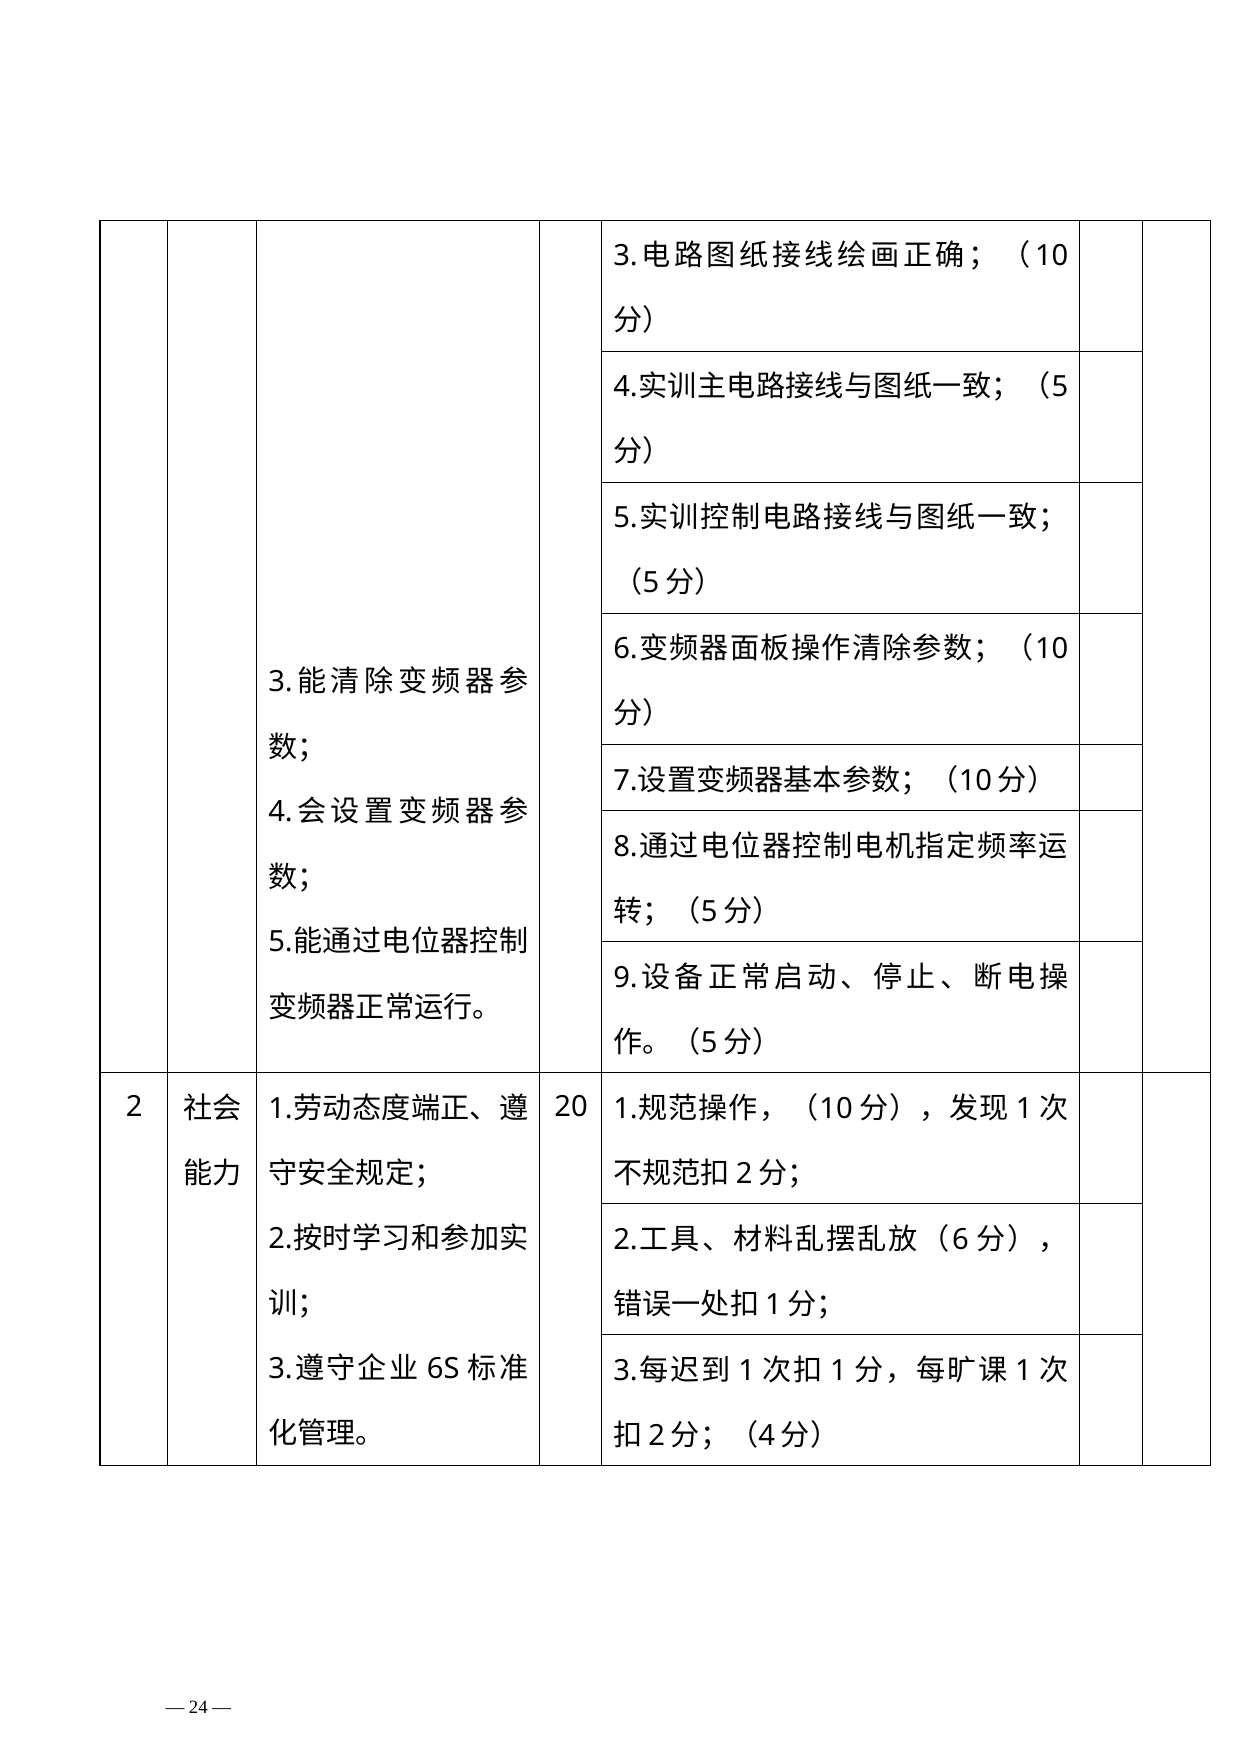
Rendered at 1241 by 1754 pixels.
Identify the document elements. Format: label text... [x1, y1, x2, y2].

table_cell [1080, 1204, 1142, 1334]
table_cell [1080, 745, 1142, 810]
table_cell [1143, 1073, 1210, 1465]
table_cell [1080, 352, 1142, 482]
table_cell 7.设置变频器基本参数；（10分） [602, 745, 1079, 810]
table_cell 2 [101, 1073, 167, 1465]
table_cell 2.工具、材料乱摆乱放（6分），错误一处扣1分； [602, 1204, 1079, 1334]
table_cell 1.规范操作，（10分），发现1次不规范扣2分； [602, 1073, 1079, 1203]
table_cell 社会能力 [168, 1073, 256, 1465]
table_cell 4.实训主电路接线与图纸一致；（5分） [602, 352, 1079, 482]
table_cell 8.通过电位器控制电机指定频率运转；（5分） [602, 811, 1079, 941]
table_cell 6.变频器面板操作清除参数；（10分） [602, 614, 1079, 744]
table_cell [1080, 221, 1142, 351]
table_cell 5.实训控制电路接线与图纸一致；（5分） [602, 483, 1079, 613]
table_cell [1080, 1335, 1142, 1465]
table_cell [1080, 1073, 1142, 1203]
table_cell 1.劳动态度端正、遵守安全规定； 2.按时学习和参加实训； 3.遵守企业6S标准化管理。 [257, 1073, 539, 1465]
table_cell 20 [540, 1073, 601, 1465]
table_cell [1080, 483, 1142, 613]
table_cell [1080, 614, 1142, 744]
table_cell [1080, 942, 1142, 1072]
table_cell [1080, 811, 1142, 941]
table_cell 3.电路图纸接线绘画正确；（10分） [602, 221, 1079, 351]
table_cell 9.设备正常启动、停止、断电操作。（5分） [602, 942, 1079, 1072]
table_cell 3.每迟到1次扣1分，每旷课1次扣2分；（4分） [602, 1335, 1079, 1465]
